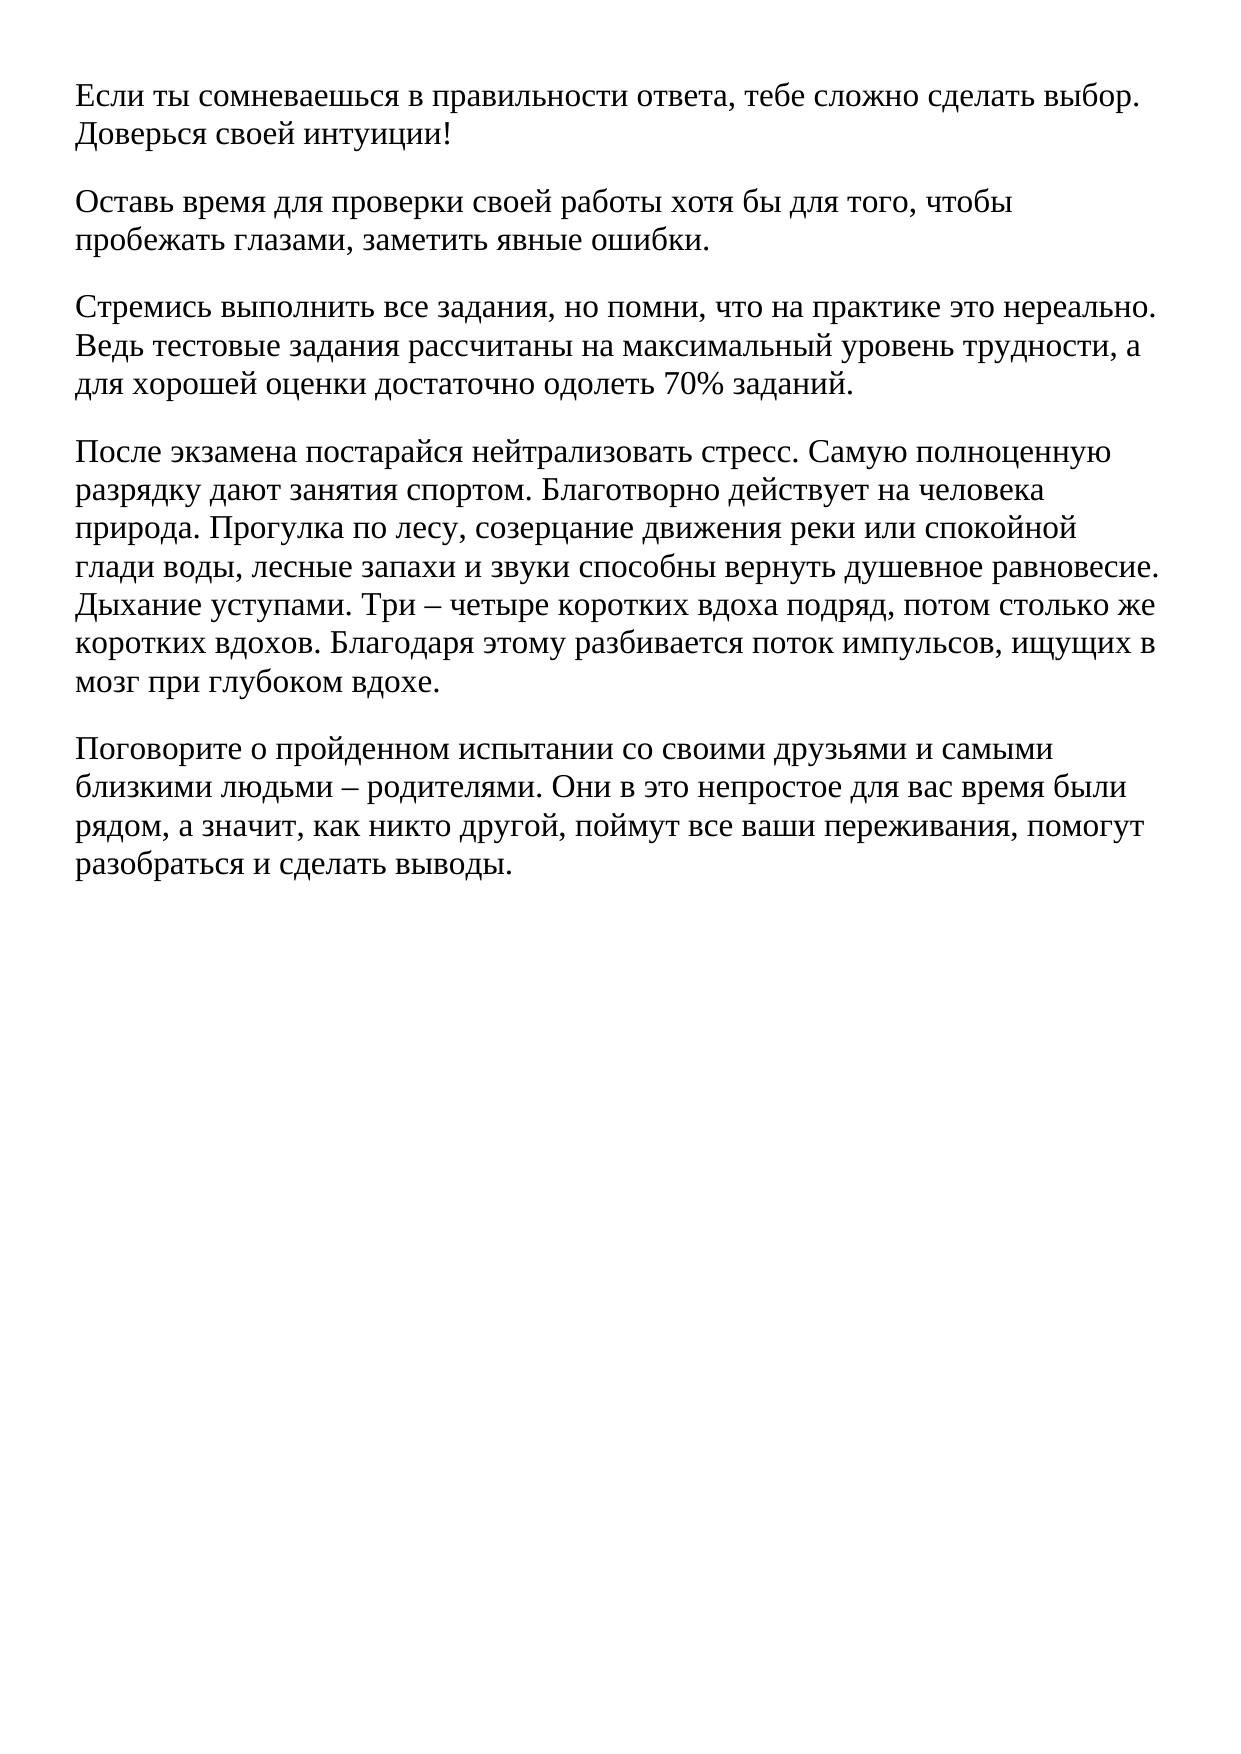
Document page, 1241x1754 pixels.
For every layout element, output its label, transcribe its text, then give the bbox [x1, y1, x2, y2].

text Стремись выполнить все задания, но помни, что на практике это нереально. Ведь тестовые задания рассчитаны на максимальный уровень трудности, а для хорошей оценки достаточно одолеть 70% заданий. [75, 287, 1165, 402]
text После экзамена постарайся нейтрализовать стресс. Самую полноценную разрядку дают занятия спортом. Благотворно действует на человека природа. Прогулка по лесу, созерцание движения реки или спокойной глади воды, лесные запахи и звуки способны вернуть душевное равновесие. Дыхание уступами. Три – четыре коротких вдоха подряд, потом столько же коротких вдохов. Благодаря этому разбивается поток импульсов, ищущих в мозг при глубоком вдохе. [75, 431, 1165, 699]
text Поговорите о пройденном испытании со своими друзьями и самыми близкими людьми – родителями. Они в это непростое для вас время были рядом, а значит, как никто другой, поймут все ваши переживания, помогут разобраться и сделать выводы. [75, 728, 1165, 882]
text Если ты сомневаешься в правильности ответа, тебе сложно сделать выбор. Доверься своей интуиции! [75, 75, 1165, 152]
text Оставь время для проверки своей работы хотя бы для того, чтобы пробежать глазами, заметить явные ошибки. [75, 181, 1165, 257]
